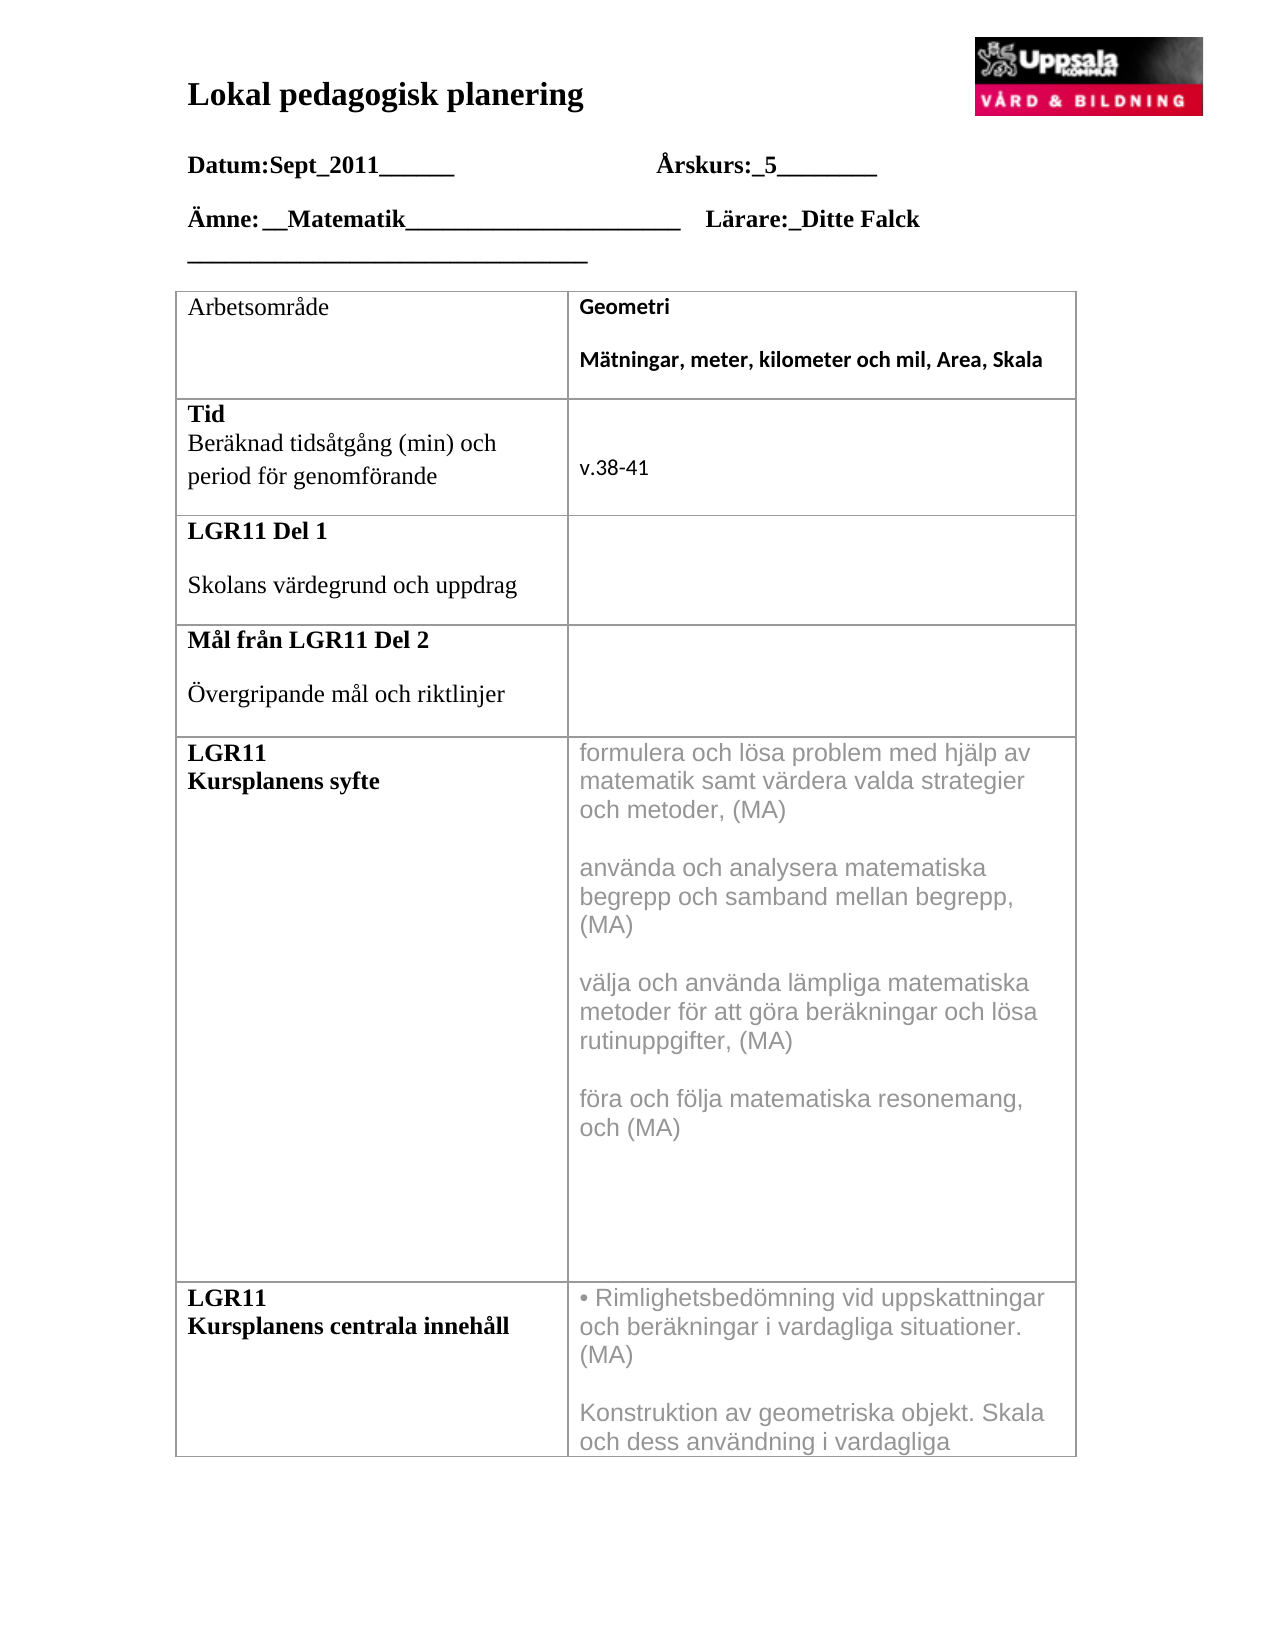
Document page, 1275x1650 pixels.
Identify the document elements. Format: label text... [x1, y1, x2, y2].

table_cell [569, 516, 1075, 624]
table_header Geometri Mätningar, meter, kilometer och mil, Area, Skala [569, 292, 1075, 398]
table_cell Tid Beräknad tidsåtgång (min) och period för genomförande [177, 400, 567, 515]
table_header Arbetsområde [177, 292, 567, 398]
table_cell LGR11 Kursplanens syfte [177, 738, 567, 1281]
table_cell v.38-41 [569, 400, 1075, 515]
table_cell LGR11 Del 1 Skolans värdegrund och uppdrag [177, 516, 567, 624]
table_cell Mål från LGR11 Del 2 Övergripande mål och riktlinjer [177, 626, 567, 736]
text Ämne: __Matematik______________________ Lärare:_Ditte Falck ________________________________ [187, 204, 1087, 266]
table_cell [177, 1283, 567, 1456]
picture [975, 37, 1204, 116]
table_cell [569, 1283, 1075, 1456]
text Datum:Sept_2011______ Årskurs:_5________ [187, 150, 1087, 179]
table_cell formulera och lösa problem med hjälp av matematik samt värdera valda strategier och metoder, (MA) använda och analysera matematiska begrepp och samband mellan begrepp, (MA) välja och använda lämpliga matematiska metoder för att göra beräkningar och lösa rutinuppgifter, (MA) föra och följa matematiska resonemang, och (MA) [569, 738, 1075, 1281]
table_cell [569, 626, 1075, 736]
